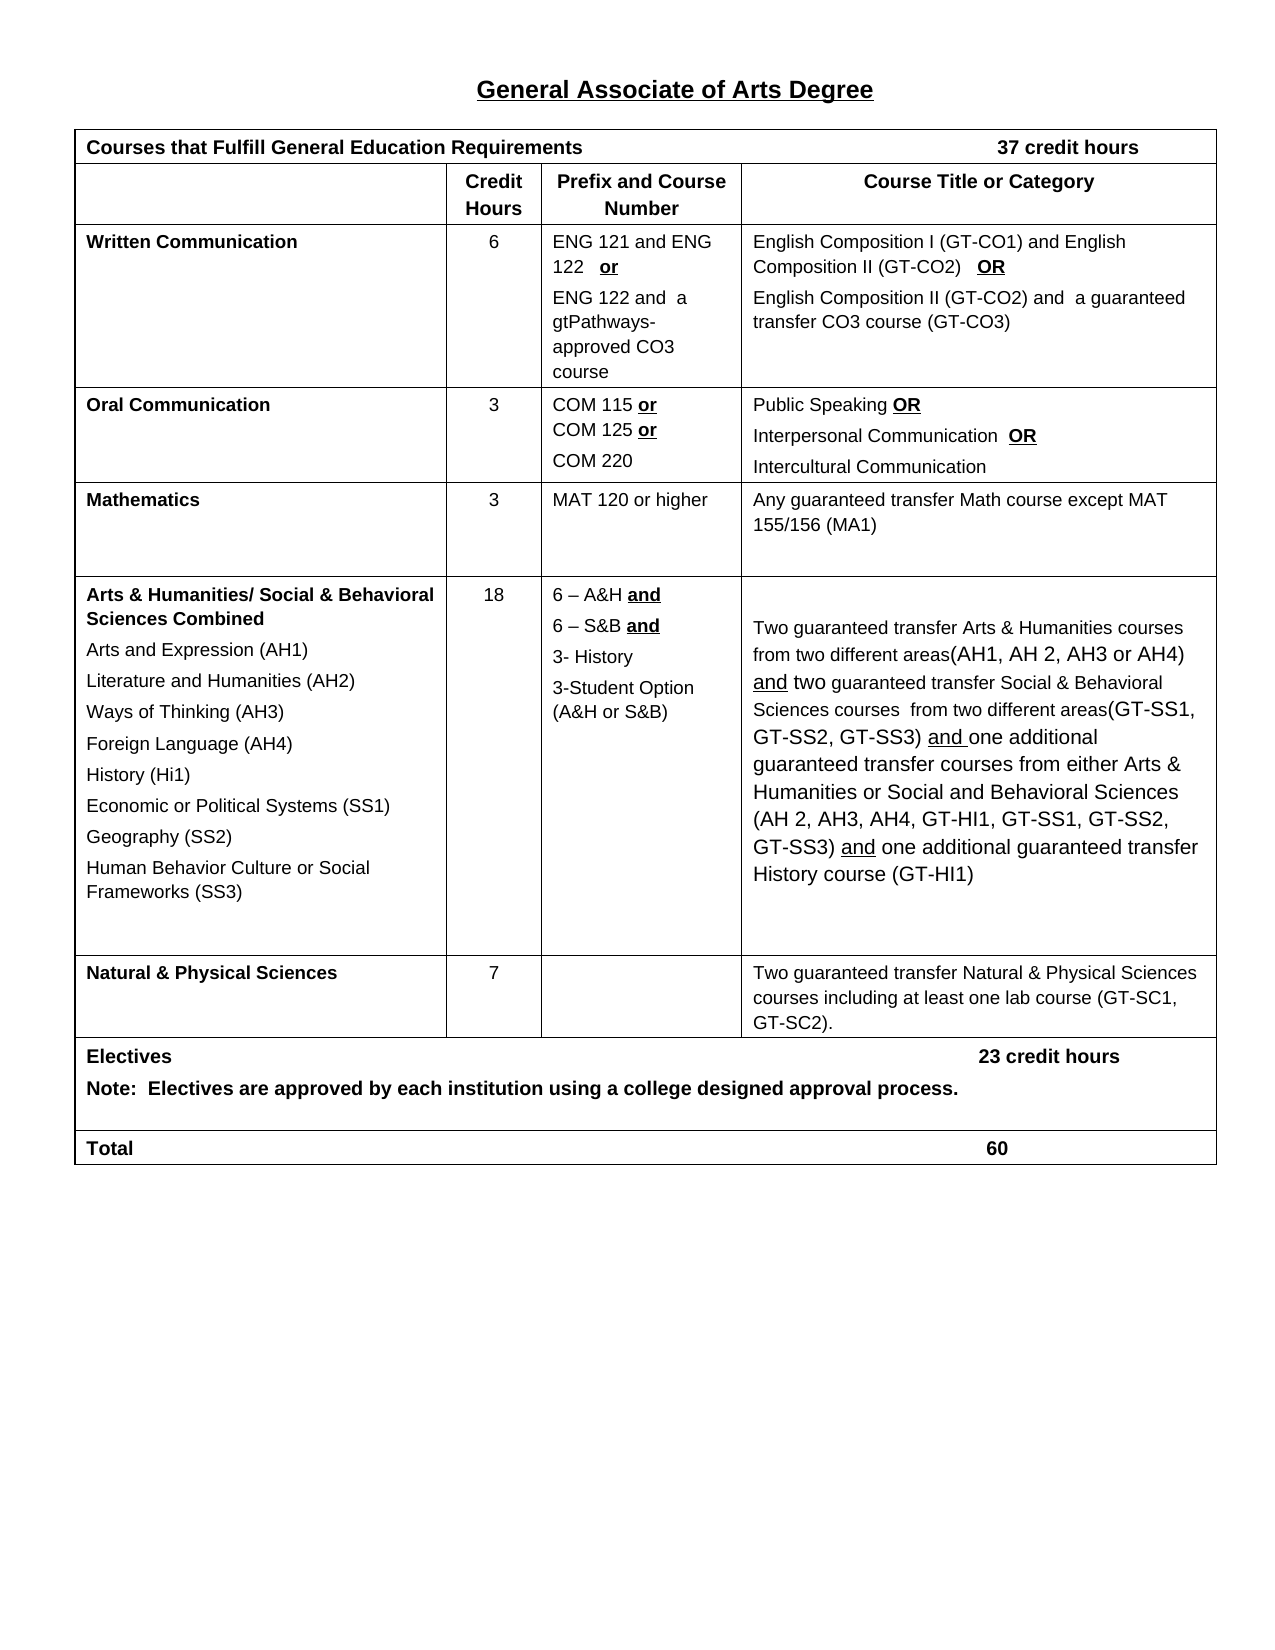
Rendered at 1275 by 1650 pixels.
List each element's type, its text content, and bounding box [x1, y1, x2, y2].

table_cell COM 115 or COM 125 or COM 220 [542, 388, 741, 482]
table_cell English Composition I (GT-CO1) and English Composition II (GT-CO2) OR English Composition II (GT-CO2) and a guaranteed transfer CO3 course (GT-CO3) [742, 225, 1216, 387]
list General Associate of Arts Degree [150, 75, 1200, 104]
table_cell 6 [447, 225, 541, 387]
table_cell Two guaranteed transfer Natural & Physical Sciences courses including at least one lab course (GT-SC1, GT-SC2). [742, 956, 1216, 1037]
table_cell Total 60 [76, 1131, 1216, 1164]
table_cell [542, 956, 741, 1037]
table_cell MAT 120 or higher [542, 483, 741, 576]
table_cell Electives 23 credit hours Note: Electives are approved by each institution using a college designed approval process. [76, 1038, 1216, 1130]
table_cell 3 [447, 388, 541, 482]
table_cell Two guaranteed transfer Arts & Humanities courses from two different areas(AH1, AH 2, AH3 or AH4) and two guaranteed transfer Social & Behavioral Sciences courses from two different areas(GT-SS1, GT-SS2, GT-SS3) and one additional guaranteed transfer courses from either Arts & Humanities or Social and Behavioral Sciences (AH 2, AH3, AH4, GT-HI1, GT-SS1, GT-SS2, GT-SS3) and one additional guaranteed transfer History course (GT-HI1) [742, 577, 1216, 954]
table_cell Public Speaking OR Interpersonal Communication OR Intercultural Communication [742, 388, 1216, 482]
table_cell ENG 121 and ENG 122 or ENG 122 and a gtPathways-approved CO3 course [542, 225, 741, 387]
table_cell Natural & Physical Sciences [76, 956, 446, 1037]
table_cell Arts & Humanities/ Social & Behavioral Sciences Combined Arts and Expression (AH1) Literature and Humanities (AH2) Ways of Thinking (AH3) Foreign Language (AH4) History (Hi1) Economic or Political Systems (SS1) Geography (SS2) Human Behavior Culture or Social Frameworks (SS3) [76, 577, 446, 954]
table_cell Credit Hours [447, 164, 541, 223]
table_cell Any guaranteed transfer Math course except MAT 155/156 (MA1) [742, 483, 1216, 576]
table_cell Written Communication [76, 225, 446, 387]
table_cell 7 [447, 956, 541, 1037]
table_cell 18 [447, 577, 541, 954]
table_cell 6 – A&H and 6 – S&B and 3- History 3-Student Option (A&H or S&B) [542, 577, 741, 954]
table_header Courses that Fulfill General Education Requirements 37 credit hours [76, 130, 1216, 163]
table_cell Oral Communication [76, 388, 446, 482]
table_cell 3 [447, 483, 541, 576]
table_cell Course Title or Category [742, 164, 1216, 223]
table_cell Prefix and Course Number [542, 164, 741, 223]
table_cell [76, 164, 446, 223]
table_cell Mathematics [76, 483, 446, 576]
